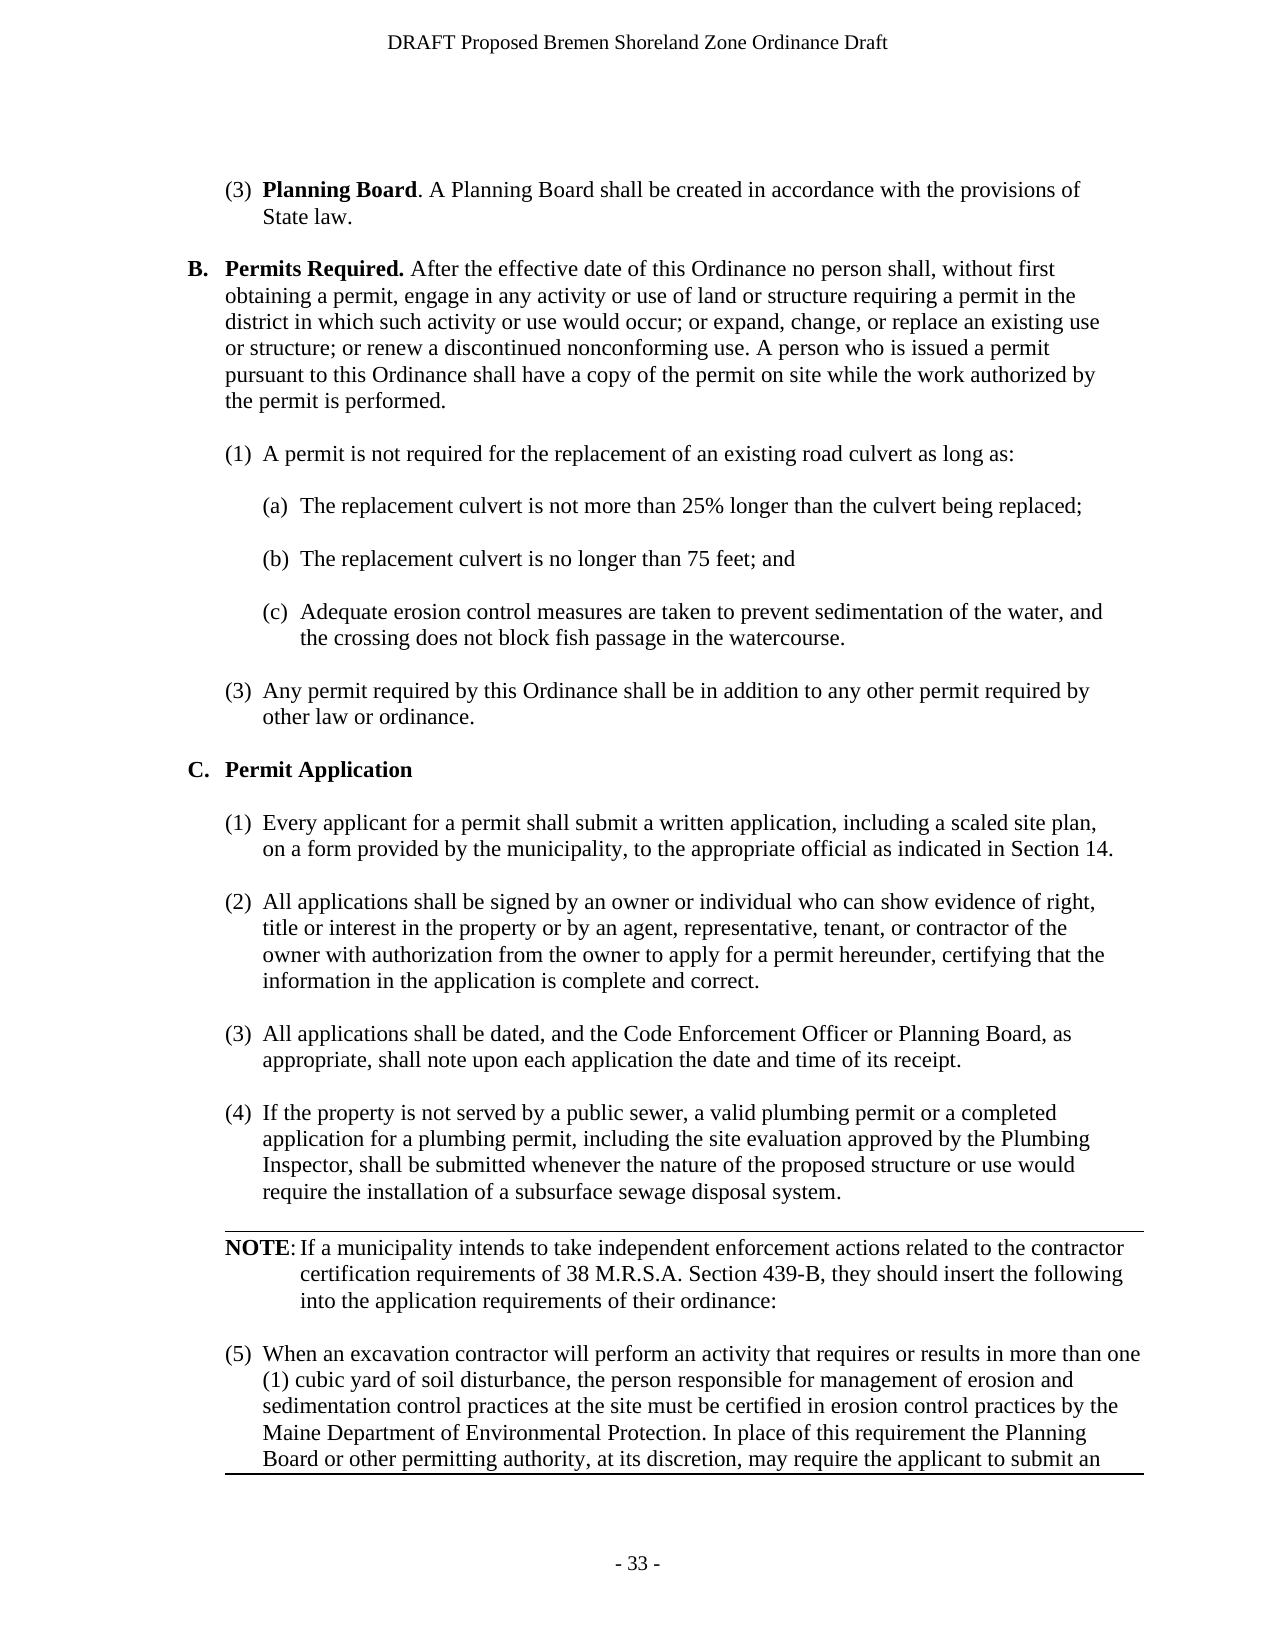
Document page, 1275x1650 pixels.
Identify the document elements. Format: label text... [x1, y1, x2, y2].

text (b) The replacement culvert is no longer than 75 feet; and [262, 545, 1125, 572]
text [225, 1336, 1144, 1473]
list Every applicant for a permit shall submit a written application, including a scaled site plan, on a form provided by the municipality, to the appropriate official as indicated in Section 14. [225, 809, 1125, 862]
text (3) All applications shall be dated, and the Code Enforcement Officer or Planning Board, as appropriate, shall note upon each application the date and time of its receipt. [225, 1020, 1125, 1072]
text (c) Adequate erosion control measures are taken to prevent sedimentation of the water, and the crossing does not block fish passage in the watercourse. [262, 598, 1125, 651]
text C. Permit Application [187, 756, 1125, 782]
text (3) Any permit required by this Ordinance shall be in addition to any other permit required by other law or ordinance. [225, 677, 1125, 730]
text (1) A permit is not required for the replacement of an existing road culvert as long as: [187, 440, 1125, 466]
text (2) All applications shall be signed by an owner or individual who can show evidence of right, title or interest in the property or by an agent, representative, tenant, or contractor of the owner with authorization from the owner to apply for a permit hereunder, certifying that the information in the application is complete and correct. [225, 888, 1125, 993]
text (a) The replacement culvert is not more than 25% longer than the culvert being replaced; [262, 493, 1125, 519]
text (4) If the property is not served by a public sewer, a valid plumbing permit or a completed application for a plumbing permit, including the site evaluation approved by the Plumbing Inspector, shall be submitted whenever the nature of the proposed structure or use would require the installation of a subsurface sewage disposal system. [225, 1099, 1125, 1204]
text (3) Planning Board. A Planning Board shall be created in accordance with the provisions of State law. [225, 176, 1125, 229]
text NOTE: If a municipality intends to take independent enforcement actions related to the contractor certification requirements of 38 M.R.S.A. Section 439-B, they should insert the following into the application requirements of their ordinance: [225, 1232, 1144, 1313]
text B. Permits Required. After the effective date of this Ordinance no person shall, without first obtaining a permit, engage in any activity or use of land or structure requiring a permit in the district in which such activity or use would occur; or expand, change, or replace an existing use or structure; or renew a discontinued nonconforming use. A person who is issued a permit pursuant to this Ordinance shall have a copy of the permit on site while the work authorized by the permit is performed. [187, 255, 1125, 413]
